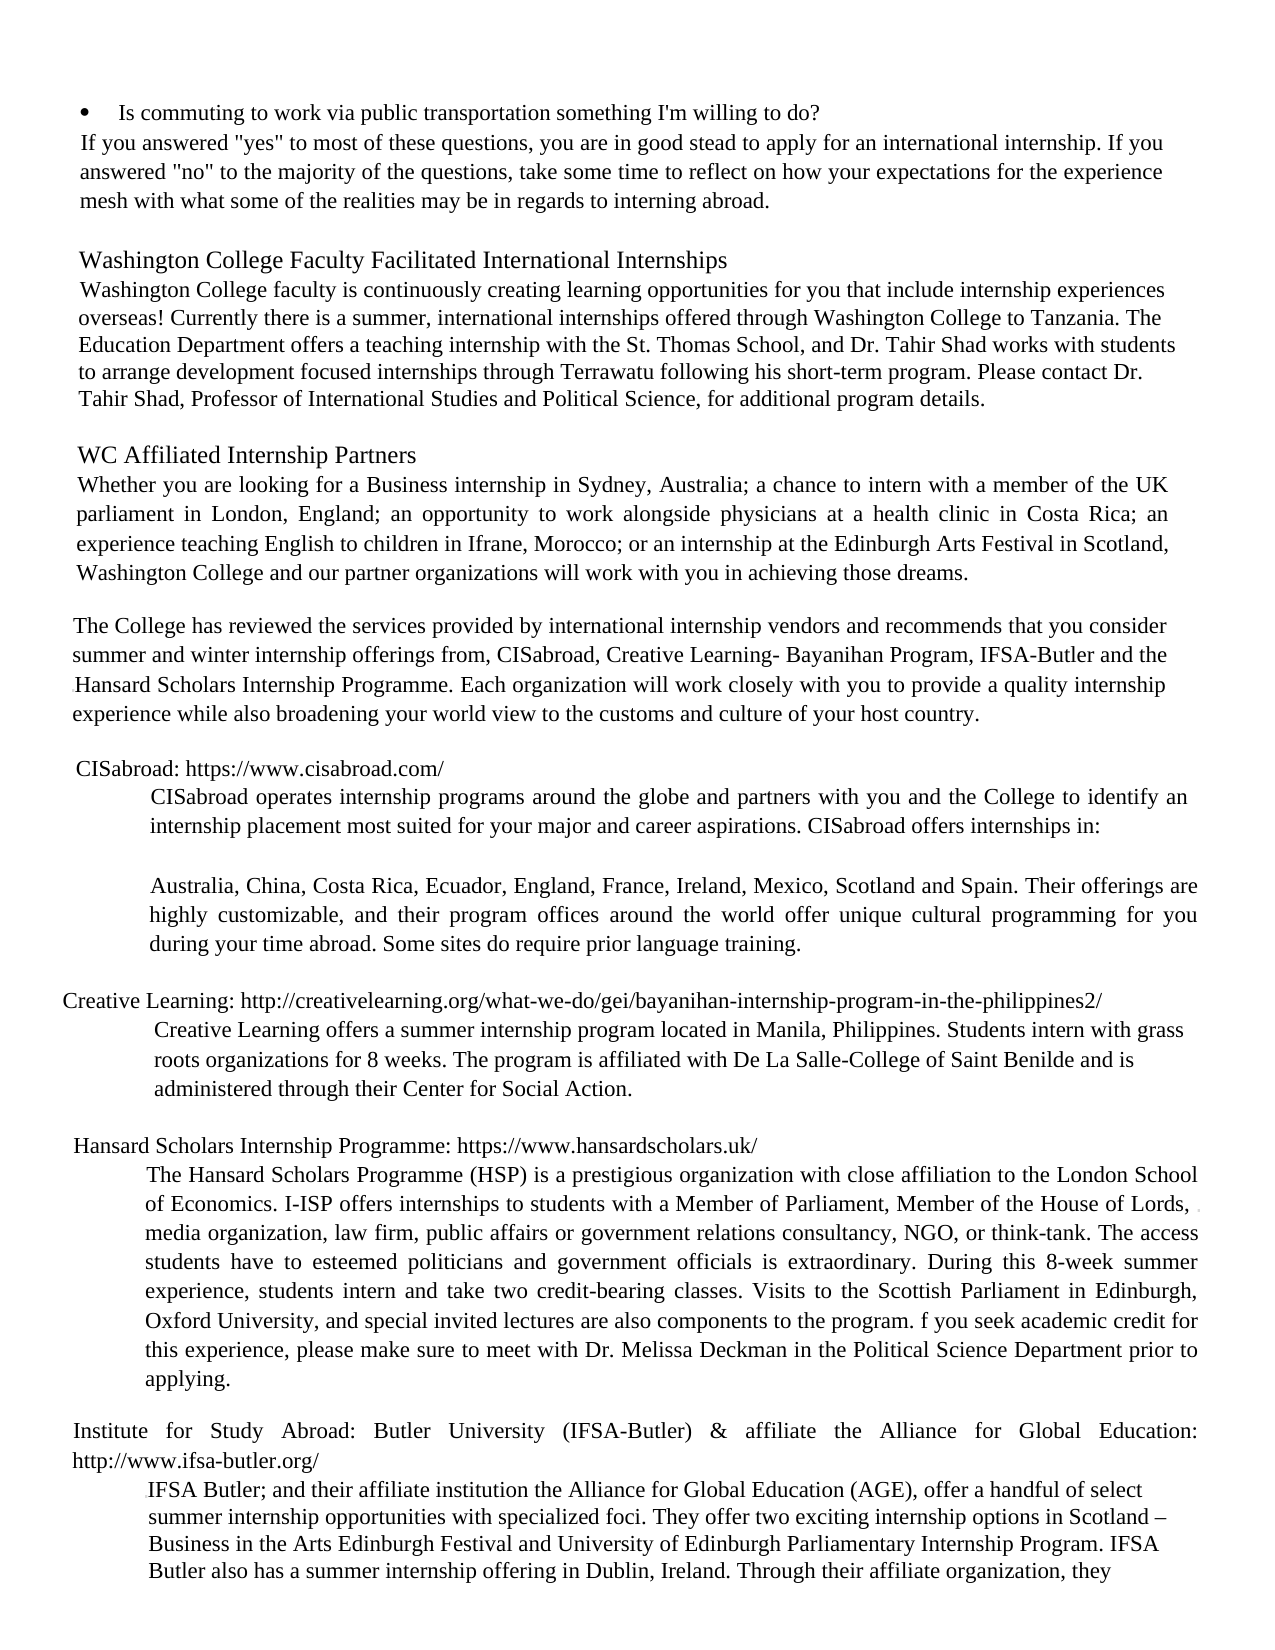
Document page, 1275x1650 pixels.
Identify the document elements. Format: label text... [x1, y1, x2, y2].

text Creative Learning: http://creativelearning.org/what-we-do/gei/bayanihan-internship-program-in-the-philippines2/ [62, 987, 1200, 1014]
text roots organizations for 8 weeks. The program is affiliated with De La Salle-College of Saint Benilde and is [62, 1046, 1200, 1072]
text Institute for Study Abroad: Butler University (IFSA-Butler) & affiliate the Alliance for Global Education: http://www.ifsa-butler.org/ [72, 1417, 1200, 1473]
text The Hansard Scholars Programme (HSP) is a prestigious organization with close affiliation to the London School of Economics. I-ISP offers internships to students with a Member of Parliament, Member of the House of Lords, media organization, law firm, public affairs or government relations consultancy, NGO, or think-tank. The access students have to esteemed politicians and government officials is extraordinary. During this 8-week summer experience, students intern and take two credit-bearing classes. Visits to the Scottish Parliament in Edinburgh, Oxford University, and special invited lectures are also components to the program. f you seek academic credit for this experience, please make sure to meet with Dr. Melissa Deckman in the Political Science Department prior to applying. [145, 1161, 1200, 1391]
text Hansard Scholars Internship Programme: https://www.hansardscholars.uk/ [73, 1132, 1201, 1159]
text The College has reviewed the services provided by international internship vendors and recommends that you consider summer and winter internship offerings from, CISabroad, Creative Learning- Bayanihan Program, IFSA-Butler and the Hansard Scholars Internship Programme. Each organization will work closely with you to provide a quality internship experience while also broadening your world view to the customs and culture of your host country. [72, 612, 1168, 726]
text Creative Learning offers a summer internship program located in Manila, Philippines. Students intern with grass [62, 1017, 1200, 1043]
subtitle Washington College Faculty Facilitated International Internships [78, 246, 1189, 274]
text Australia, China, Costa Rica, Ecuador, England, France, Ireland, Mexico, Scotland and Spain. Their offerings are highly customizable, and their program offices around the world offer unique cultural programming for you during your time abroad. Some sites do require prior language training. [149, 872, 1200, 957]
text CISabroad: https://www.cisabroad.com/ [76, 755, 834, 781]
list Is commuting to work via public transportation something I'm willing to do? [81, 99, 1200, 125]
text CISabroad operates internship programs around the globe and partners with you and the College to identify an internship placement most suited for your major and career aspirations. CISabroad offers internships in: [149, 783, 1190, 839]
subtitle WC Affiliated Internship Partners [77, 440, 1189, 469]
text Washington College faculty is continuously creating learning opportunities for you that include internship experiences overseas! Currently there is a summer, international internships offered through Washington College to Tanzania. The Education Department offers a teaching internship with the St. Thomas School, and Dr. Tahir Shad works with students to arrange development focused internships through Terrawatu following his short-term program. Please contact Dr. Tahir Shad, Professor of International Studies and Political Science, for additional program details. [78, 277, 1196, 411]
text Whether you are looking for a Business internship in Sydney, Australia; a chance to intern with a member of the UK parliament in London, England; an opportunity to work alongside physicians at a health clinic in Costa Rica; an experience teaching English to children in Ifrane, Morocco; or an internship at the Edinburgh Arts Festival in Scotland, Washington College and our partner organizations will work with you in achieving those dreams. [76, 471, 1171, 585]
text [145, 1476, 1189, 1584]
text administered through their Center for Social Action. [62, 1075, 1200, 1101]
text If you answered "yes" to most of these questions, you are in good stead to apply for an international internship. If you answered "no" to the majority of the questions, take some time to reflect on how your expectations for the experience mesh with what some of the realities may be in regards to interning abroad. [79, 129, 1165, 213]
